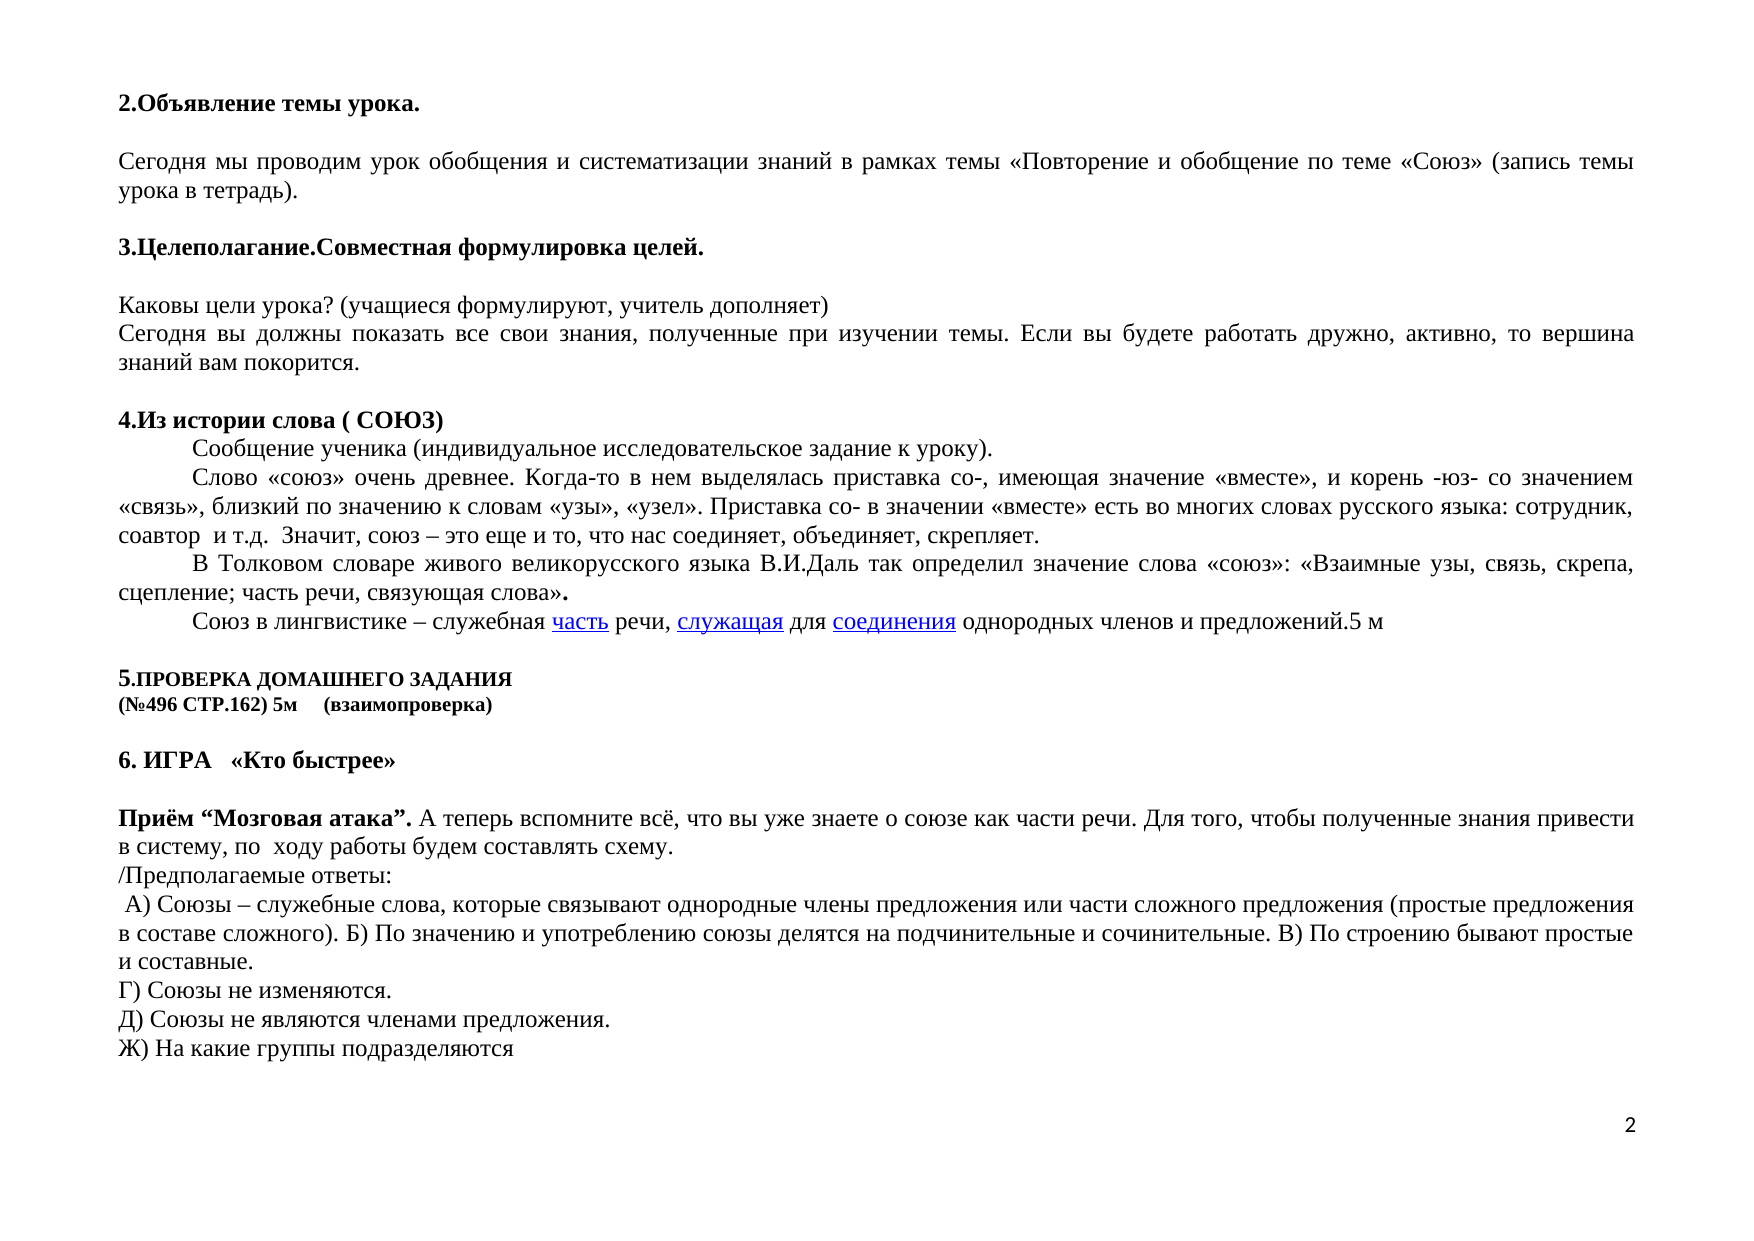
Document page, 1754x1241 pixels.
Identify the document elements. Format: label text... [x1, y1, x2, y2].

text (№496 СТР.162) 5м (взаимопроверка) [118, 692, 1636, 716]
text Д) Союзы не являются членами предложения. [118, 1004, 1636, 1033]
text Сегодня мы проводим урок обобщения и систематизации знаний в рамках темы «Повторение и обобщение по теме «Союз» (запись темы урока в тетрадь). [118, 146, 1636, 203]
text Слово «союз» очень древнее. Когда-то в нем выделялась приставка со-, имеющая значение «вместе», и корень -юз- со значением «связь», близкий по значению к словам «узы», «узел». Приставка со- в значении «вместе» есть во многих словах русского языка: сотрудник, соавтор и т.д. Значит, союз – это еще и то, что нас соединяет, объединяет, скрепляет. [118, 462, 1636, 548]
text /Предполагаемые ответы: [118, 860, 1636, 889]
text Союз в лингвистике – служебная часть речи, служащая для соединения однородных членов и предложений.5 м [118, 606, 1636, 635]
text Сообщение ученика (индивидуальное исследовательское задание к уроку). [118, 433, 1636, 462]
text Ж) На какие группы подразделяются [118, 1033, 1636, 1061]
text 4.Из истории слова ( СОЮЗ) [118, 405, 1636, 433]
text А) Союзы – служебные слова, которые связывают однородные члены предложения или части сложного предложения (простые предложения в составе сложного). Б) По значению и употреблению союзы делятся на подчинительные и сочинительные. В) По строению бывают простые и составные. [118, 889, 1636, 975]
text Каковы цели урока? (учащиеся формулируют, учитель дополняет) [118, 290, 1636, 318]
text Г) Союзы не изменяются. [118, 975, 1636, 1004]
text Сегодня вы должны показать все свои знания, полученные при изучении темы. Если вы будете работать дружно, активно, то вершина знаний вам покорится. [118, 318, 1636, 376]
text 6. ИГРА «Кто быстрее» [118, 745, 1636, 774]
text 2.Объявление темы урока. [118, 88, 1636, 117]
text 5.ПРОВЕРКА ДОМАШНЕГО ЗАДАНИЯ [118, 663, 1636, 692]
text В Толковом словаре живого великорусского языка В.И.Даль так определил значение слова «союз»: «Взаимные узы, связь, скрепа, сцепление; часть речи, связующая слова». [118, 548, 1636, 606]
text Приём “Мозговая атака”. А теперь вспомните всё, что вы уже знаете о союзе как части речи. Для того, чтобы полученные знания привести в систему, по ходу работы будем составлять схему. [118, 803, 1636, 860]
text 3.Целеполагание.Совместная формулировка целей. [118, 232, 1636, 261]
